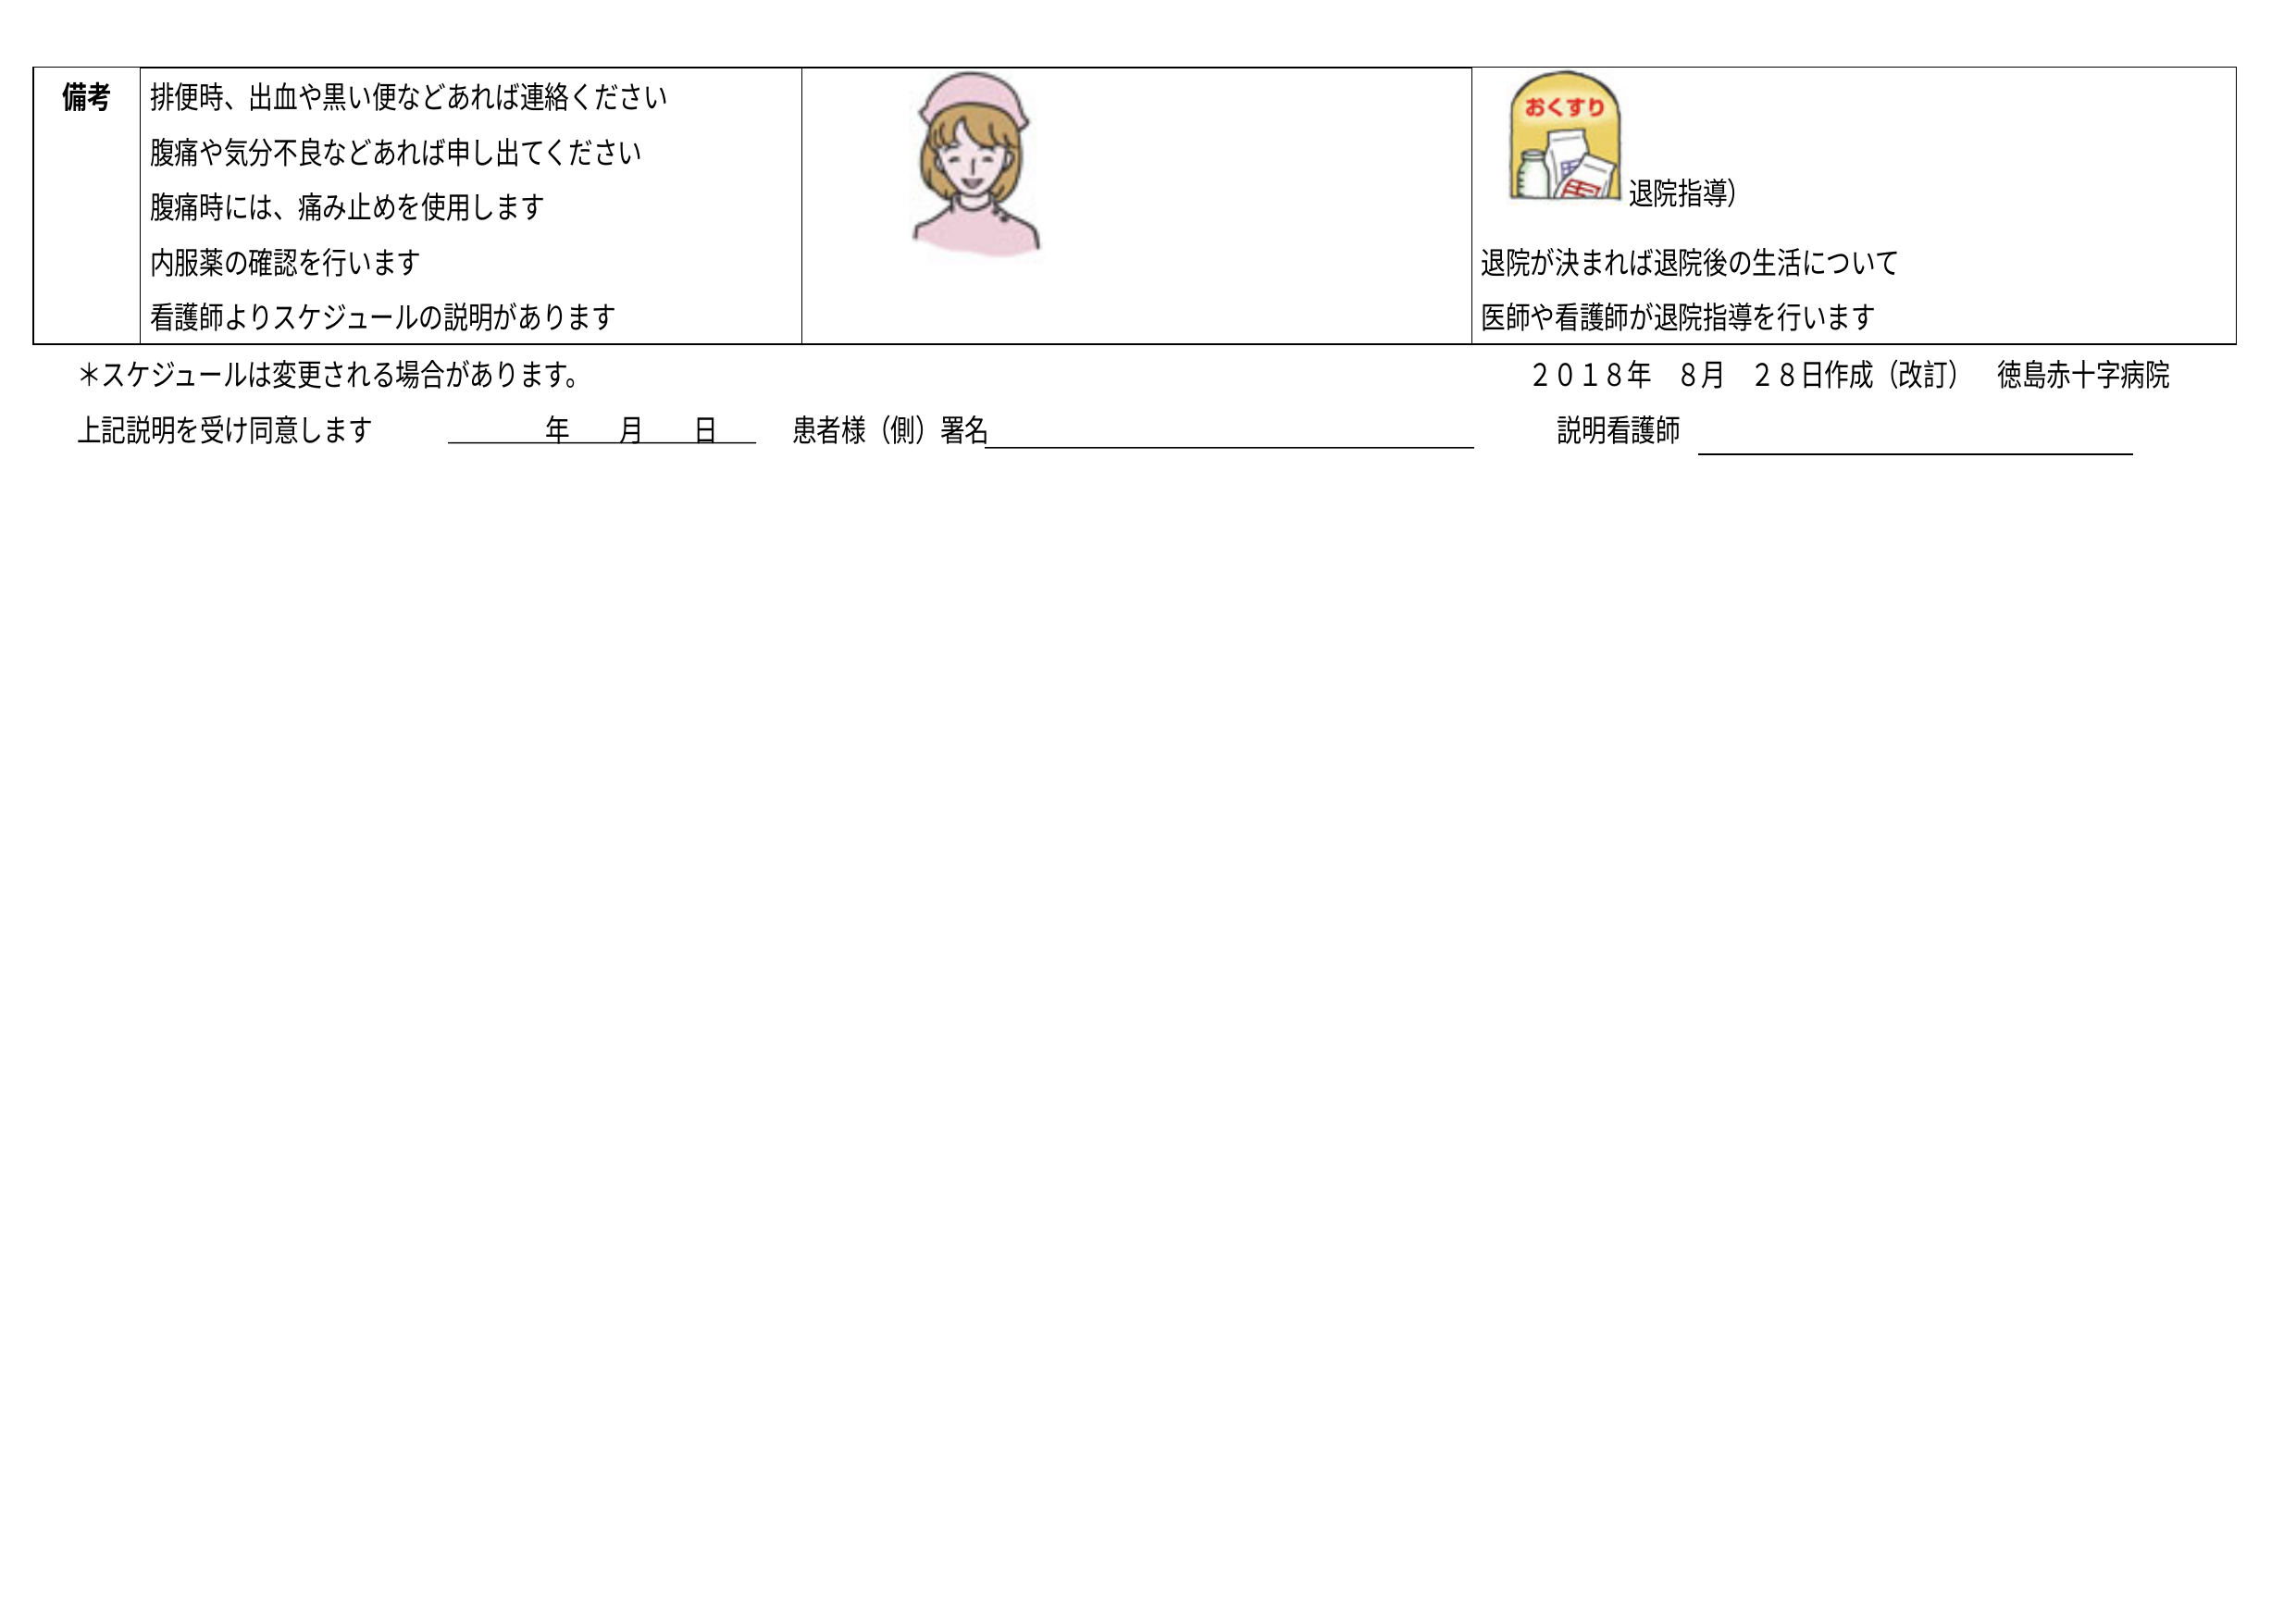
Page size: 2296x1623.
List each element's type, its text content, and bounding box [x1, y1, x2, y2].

text 上記説明を受け同意します 年 月 日 患者様（側）署名 説明看護師 [77, 401, 2266, 455]
picture [908, 70, 1046, 264]
table_cell 備考 [34, 68, 140, 343]
picture [1506, 68, 1629, 205]
table_cell [802, 68, 1471, 343]
text ＊スケジュールは変更される場合があります。 ２０１８年 ８月 ２８日作成（改訂） 徳島赤十字病院 [77, 345, 2266, 401]
table_cell 排便時、出血や黒い便などあれば連絡ください 腹痛や気分不良などあれば申し出てください 腹痛時には、痛み止めを使用します 内服薬の確認を行います 看護師よりスケジュールの説明があります [141, 68, 801, 343]
table_cell 退院指導） 退院が決まれば退院後の生活について 医師や看護師が退院指導を行います [1472, 68, 2236, 343]
